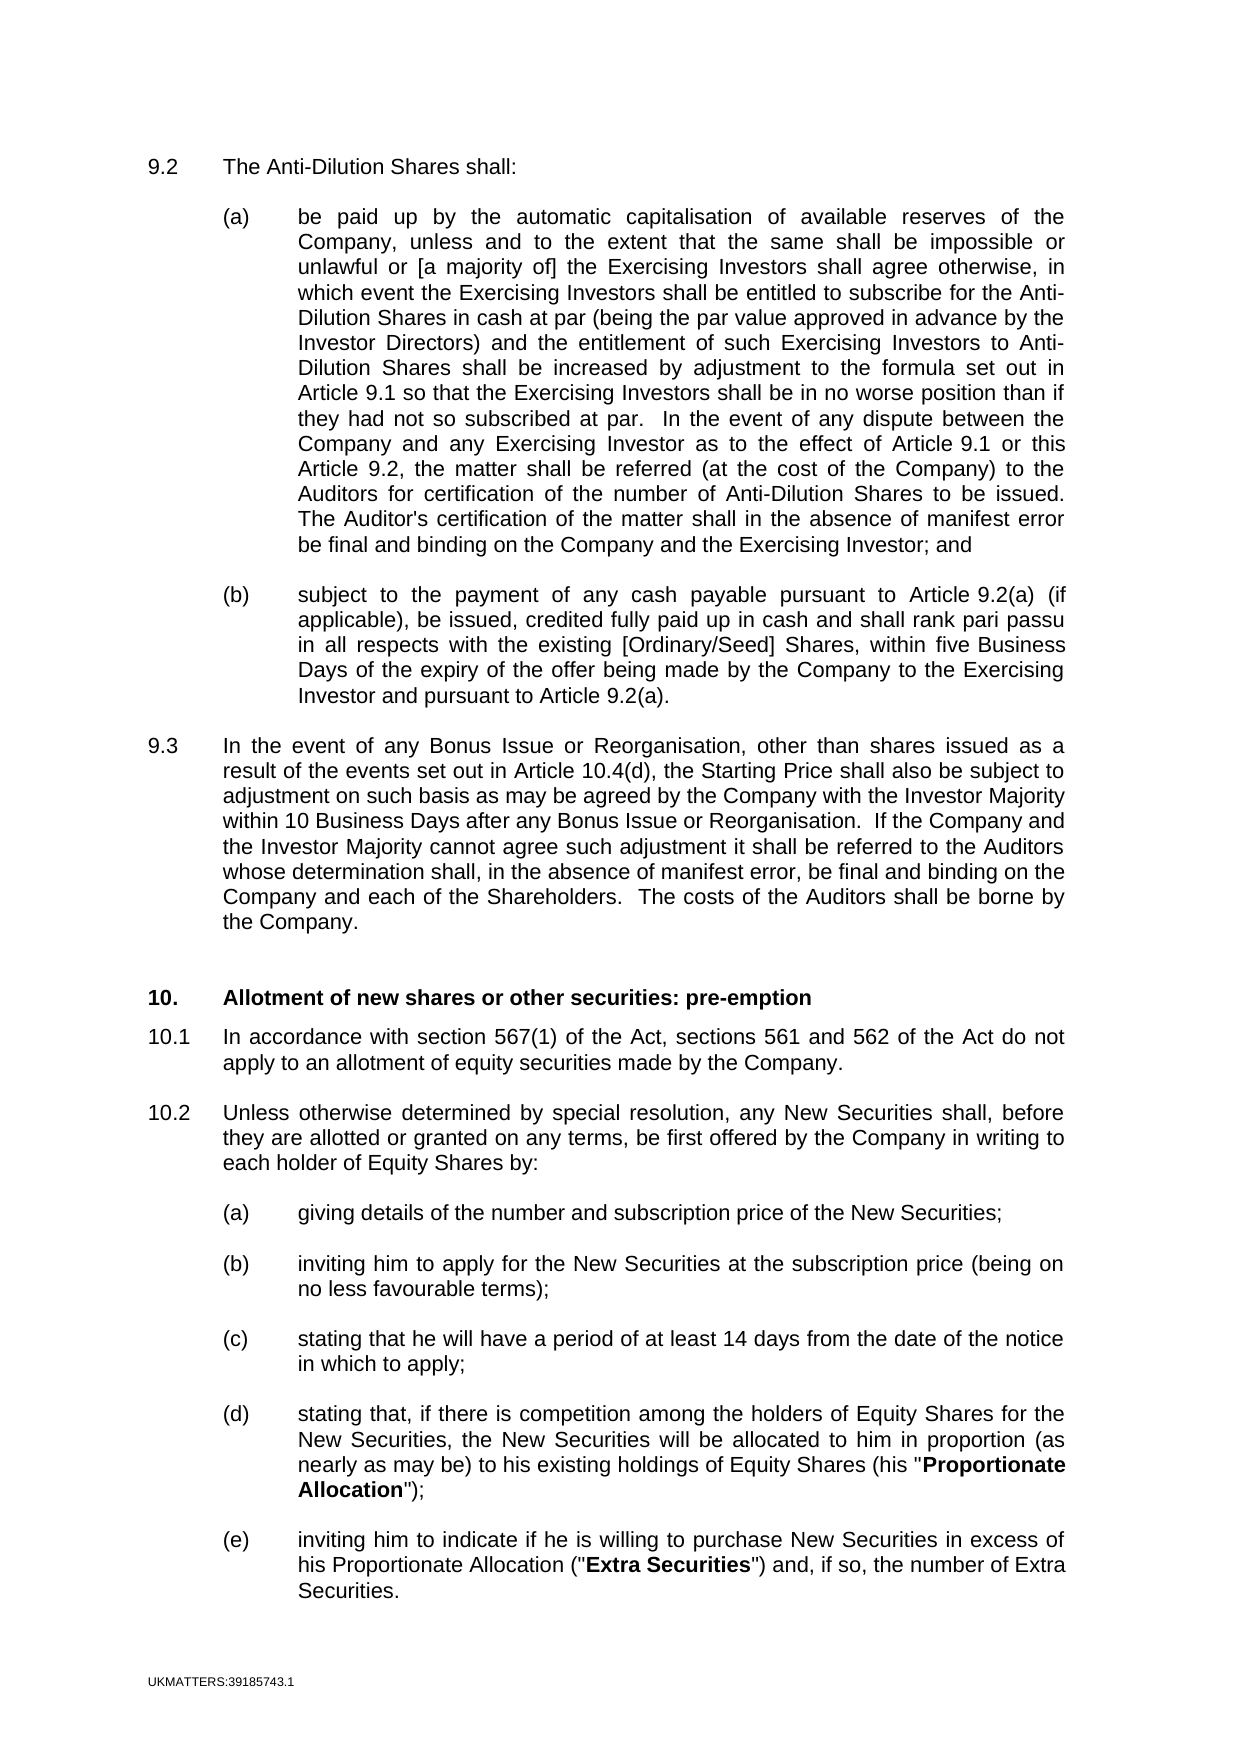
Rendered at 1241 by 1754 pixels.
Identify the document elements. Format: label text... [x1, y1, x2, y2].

text be paid up by the automatic capitalisation of available reserves of the Company, unless and to the extent that the same shall be impossible or unlawful or [a majority of] the Exercising Investors shall agree otherwise, in which event the Exercising Investors shall be entitled to subscribe for the Anti-Dilution Shares in cash at par (being the par value approved in advance by the Investor Directors) and the entitlement of such Exercising Investors to Anti-Dilution Shares shall be increased by adjustment to the formula set out in Article 9.1 so that the Exercising Investors shall be in no worse position than if they had not so subscribed at par. In the event of any dispute between the Company and any Exercising Investor as to the effect of Article 9.1 or this Article 9.2, the matter shall be referred (at the cost of the Company) to the Auditors for certification of the number of Anti-Dilution Shares to be issued. The Auditor's certification of the matter shall in the absence of manifest error be final and binding on the Company and the Exercising Investor; and [223, 204, 1066, 557]
text giving details of the number and subscription price of the New Securities; [223, 1200, 1066, 1225]
text In accordance with section 567(1) of the Act, sections 561 and 562 of the Act do not apply to an allotment of equity securities made by the Company. [148, 1024, 1066, 1074]
subtitle Allotment of new shares or other securities: pre-emption [148, 984, 1066, 1009]
text subject to the payment of any cash payable pursuant to Article 9.2(a) (if applicable), be issued, credited fully paid up in cash and shall rank pari passu in all respects with the existing [Ordinary/Seed] Shares, within five Business Days of the expiry of the offer being made by the Company to the Exercising Investor and pursuant to Article 9.2(a). [223, 582, 1066, 708]
text inviting him to indicate if he is willing to purchase New Securities in excess of his Proportionate Allocation ("Extra Securities") and, if so, the number of Extra Securities. [223, 1527, 1066, 1603]
text inviting him to apply for the New Securities at the subscription price (being on no less favourable terms); [223, 1250, 1066, 1301]
text stating that he will have a period of at least 14 days from the date of the notice in which to apply; [223, 1326, 1066, 1376]
text The Anti-Dilution Shares shall: [148, 153, 1066, 179]
text stating that, if there is competition among the holders of Equity Shares for the New Securities, the New Securities will be allocated to him in proportion (as nearly as may be) to his existing holdings of Equity Shares (his "Proportionate Allocation"); [223, 1401, 1066, 1502]
text Unless otherwise determined by special resolution, any New Securities shall, before they are allotted or granted on any terms, be first offered by the Company in writing to each holder of Equity Shares by: [148, 1099, 1066, 1175]
text In the event of any Bonus Issue or Reorganisation, other than shares issued as a result of the events set out in Article 10.4(d), the Starting Price shall also be subject to adjustment on such basis as may be agreed by the Company with the Investor Majority within 10 Business Days after any Bonus Issue or Reorganisation. If the Company and the Investor Majority cannot agree such adjustment it shall be referred to the Auditors whose determination shall, in the absence of manifest error, be final and binding on the Company and each of the Shareholders. The costs of the Auditors shall be borne by the Company. [148, 733, 1066, 934]
